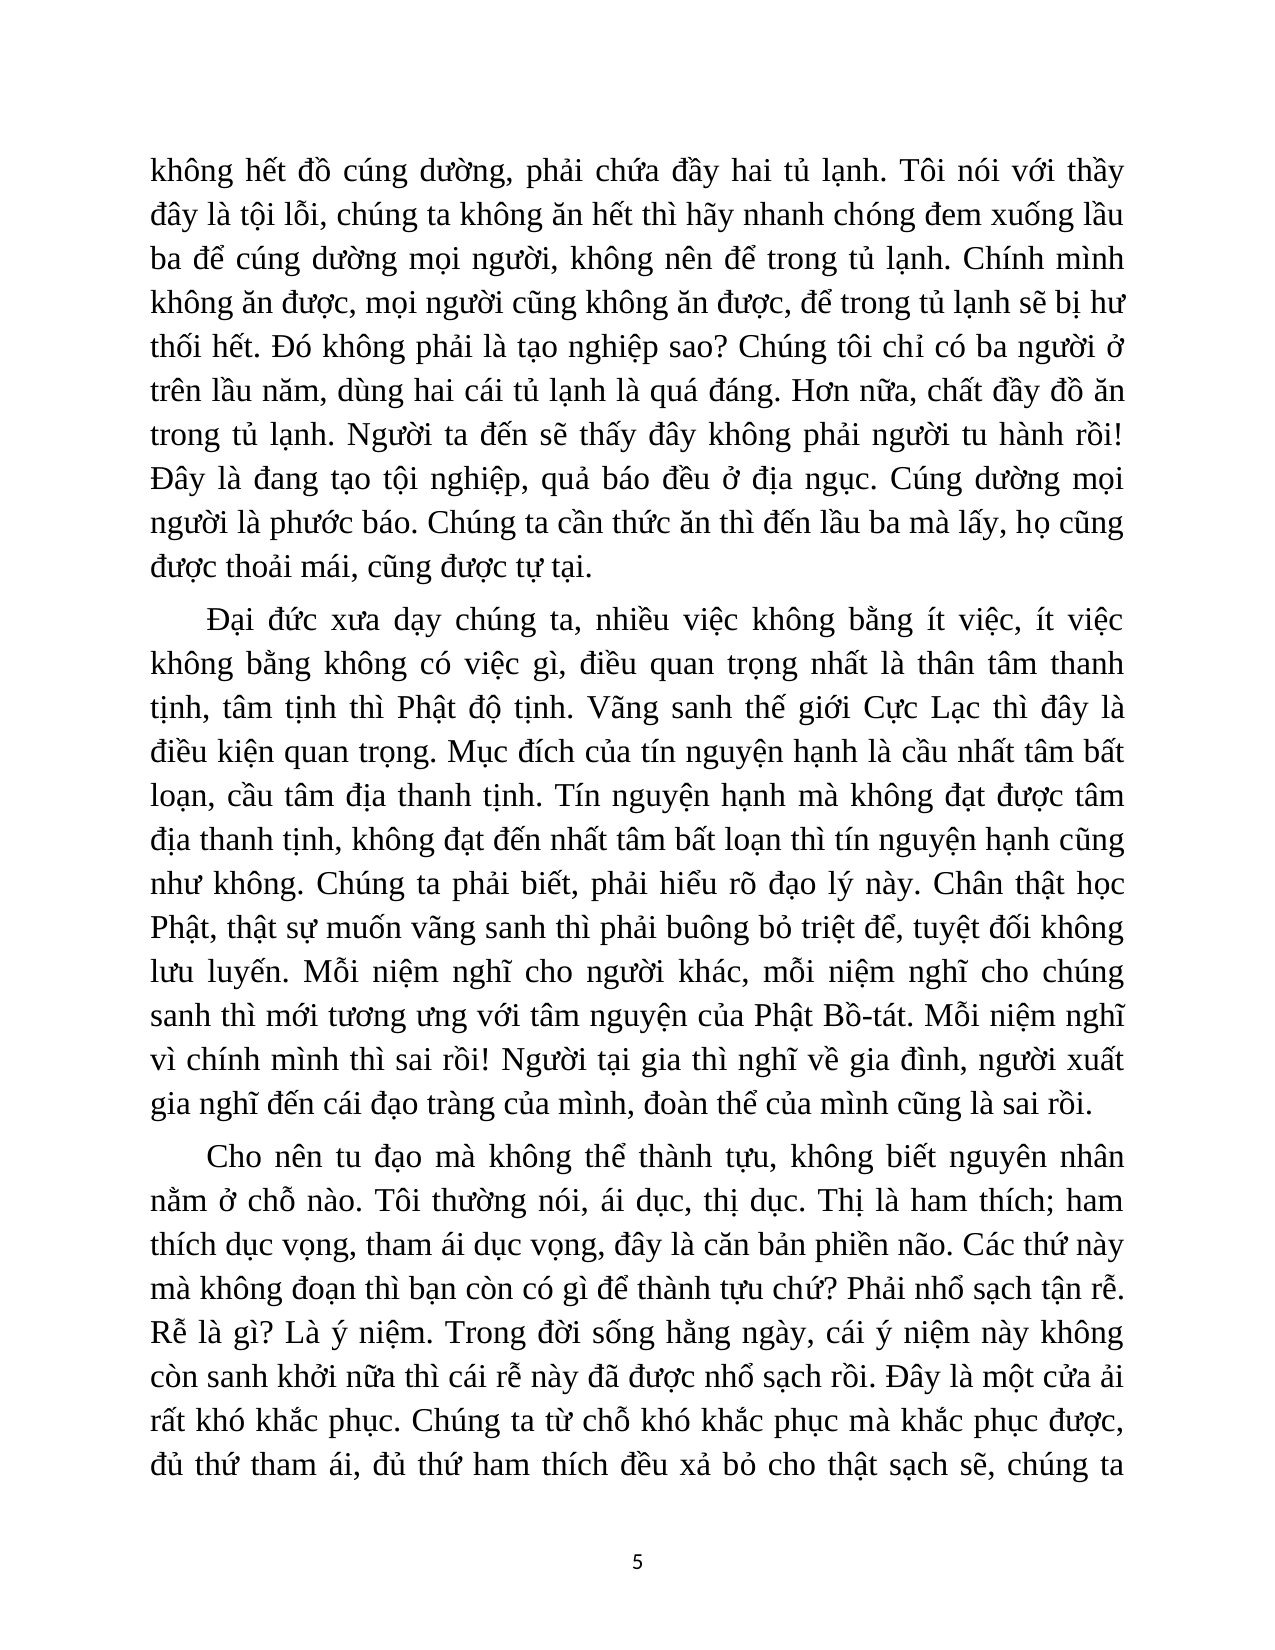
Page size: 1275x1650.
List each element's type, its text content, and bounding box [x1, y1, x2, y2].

text Đại đức xưa dạy chúng ta, nhiều việc không bằng ít việc, ít việc không bằng không có việc gì, điều quan trọng nhất là thân tâm thanh tịnh, tâm tịnh thì Phật độ tịnh. Vãng sanh thế giới Cực Lạc thì đây là điều kiện quan trọng. Mục đích của tín nguyện hạnh là cầu nhất tâm bất loạn, cầu tâm địa thanh tịnh. Tín nguyện hạnh mà không đạt được tâm địa thanh tịnh, không đạt đến nhất tâm bất loạn thì tín nguyện hạnh cũng như không. Chúng ta phải biết, phải hiểu rõ đạo lý này. Chân thật học Phật, thật sự muốn vãng sanh thì phải buông bỏ triệt để, tuyệt đối không lưu luyến. Mỗi niệm nghĩ cho người khác, mỗi niệm nghĩ cho chúng sanh thì mới tương ưng với tâm nguyện của Phật Bồ-tát. Mỗi niệm nghĩ vì chính mình thì sai rồi! Người tại gia thì nghĩ về gia đình, người xuất gia nghĩ đến cái đạo tràng của mình, đoàn thể của mình cũng là sai rồi. [150, 599, 1125, 1122]
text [150, 150, 1125, 585]
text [150, 1136, 1125, 1483]
